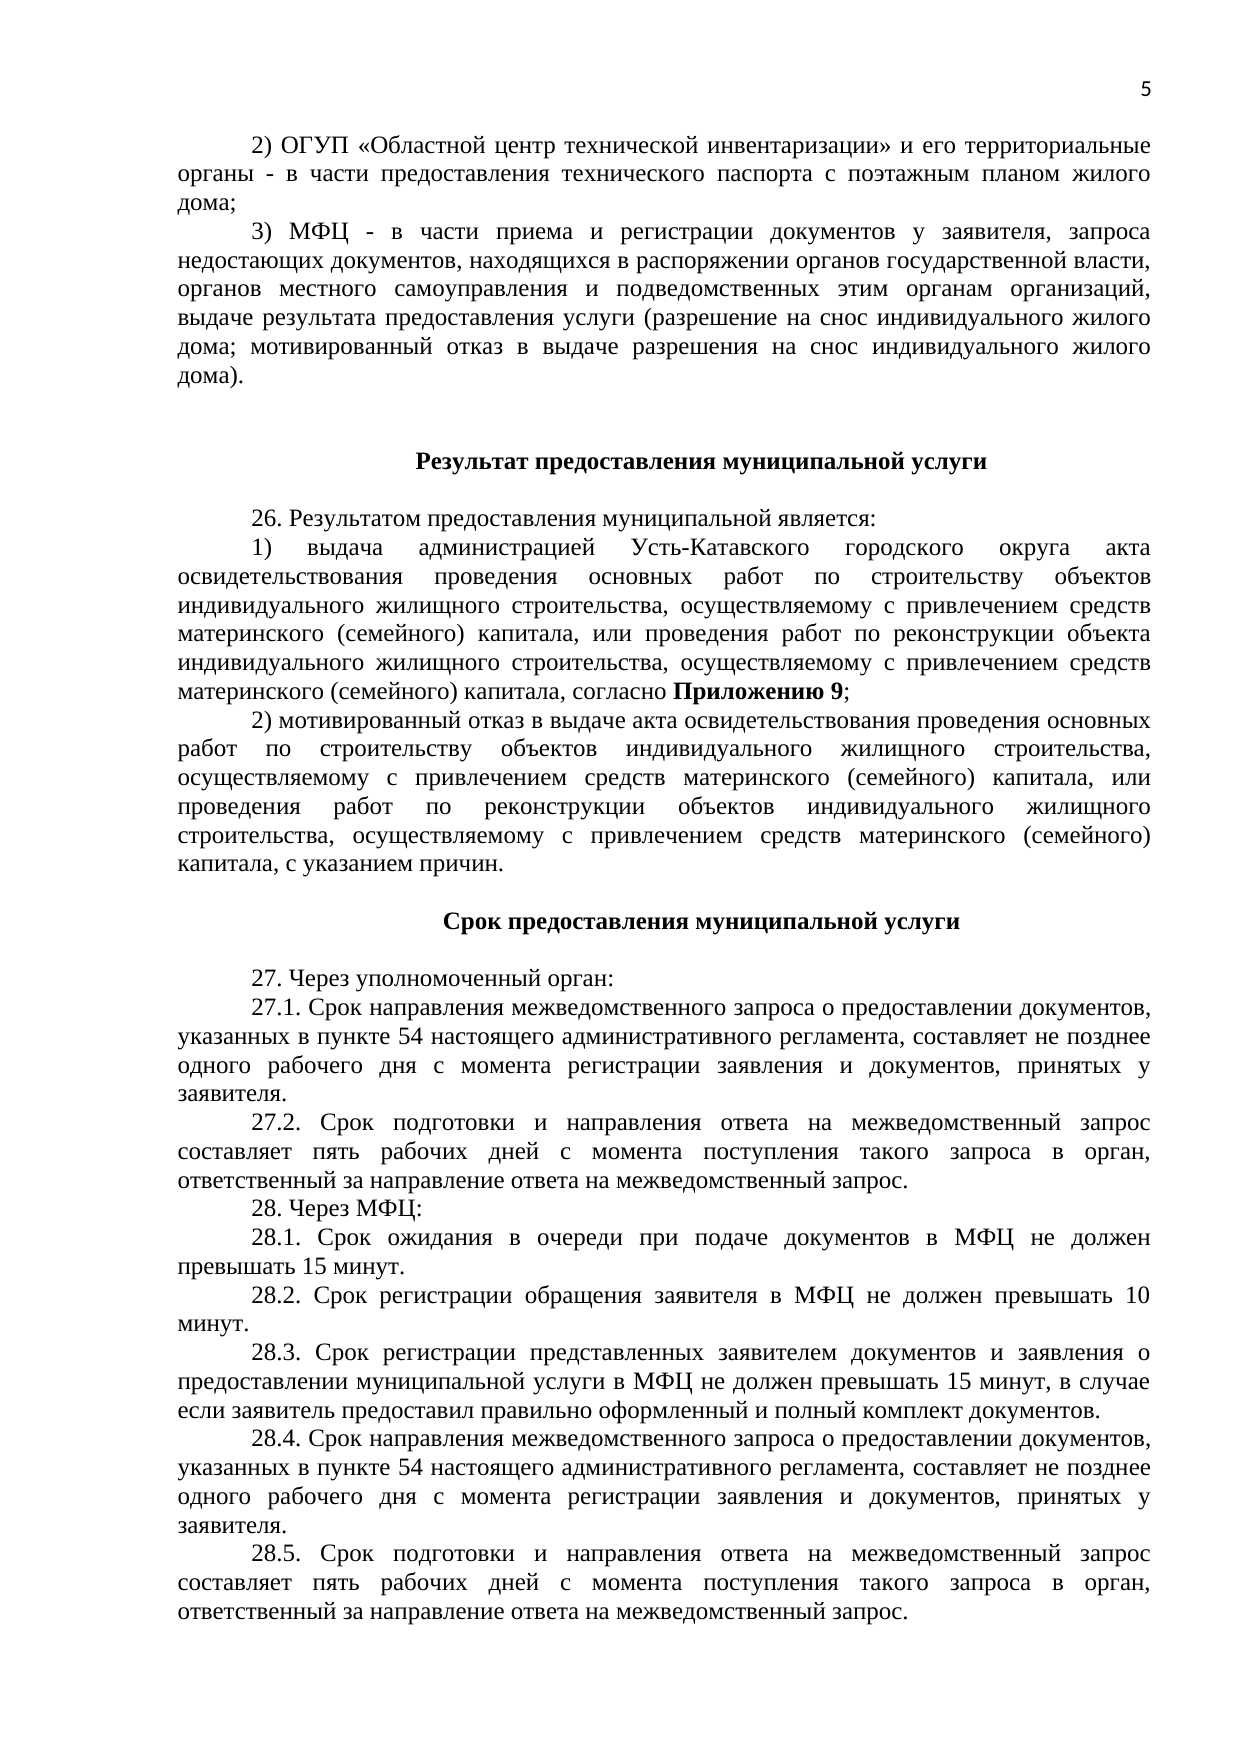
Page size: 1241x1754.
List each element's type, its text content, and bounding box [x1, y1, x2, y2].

text 27.2. Срок подготовки и направления ответа на межведомственный запрос составляет пять рабочих дней с момента поступления такого запроса в орган, ответственный за направление ответа на межведомственный запрос. [177, 1107, 1152, 1193]
text 1) выдача администрацией Усть-Катавского городского округа акта освидетельствования проведения основных работ по строительству объектов индивидуального жилищного строительства, осуществляемому с привлечением средств материнского (семейного) капитала, или проведения работ по реконструкции объекта индивидуального жилищного строительства, осуществляемому с привлечением средств материнского (семейного) капитала, согласно Приложению 9; [177, 532, 1152, 705]
text 3) МФЦ - в части приема и регистрации документов у заявителя, запроса недостающих документов, находящихся в распоряжении органов государственной власти, органов местного самоуправления и подведомственных этим органам организаций, выдаче результата предоставления услуги (разрешение на снос индивидуального жилого дома; мотивированный отказ в выдаче разрешения на снос индивидуального жилого дома). [177, 216, 1152, 388]
text 27. Через уполномоченный орган: [177, 963, 1152, 992]
text 28. Через МФЦ: [177, 1193, 1152, 1222]
text 28.1. Срок ожидания в очереди при подаче документов в МФЦ не должен превышать 15 минут. [177, 1222, 1152, 1280]
text 28.4. Срок направления межведомственного запроса о предоставлении документов, указанных в пункте 54 настоящего административного регламента, составляет не позднее одного рабочего дня с момента регистрации заявления и документов, принятых у заявителя. [177, 1423, 1152, 1538]
text Результат предоставления муниципальной услуги [177, 446, 1152, 475]
text 2) мотивированный отказ в выдаче акта освидетельствования проведения основных работ по строительству объектов индивидуального жилищного строительства, осуществляемому с привлечением средств материнского (семейного) капитала, или проведения работ по реконструкции объектов индивидуального жилищного строительства, осуществляемому с привлечением средств материнского (семейного) капитала, с указанием причин. [177, 705, 1152, 877]
text 28.3. Срок регистрации представленных заявителем документов и заявления о предоставлении муниципальной услуги в МФЦ не должен превышать 15 минут, в случае если заявитель предоставил правильно оформленный и полный комплект документов. [177, 1337, 1152, 1423]
text 27.1. Срок направления межведомственного запроса о предоставлении документов, указанных в пункте 54 настоящего административного регламента, составляет не позднее одного рабочего дня с момента регистрации заявления и документов, принятых у заявителя. [177, 992, 1152, 1107]
text 26. Результатом предоставления муниципальной является: [177, 503, 1152, 532]
text 28.2. Срок регистрации обращения заявителя в МФЦ не должен превышать 10 минут. [177, 1280, 1152, 1337]
text 2) ОГУП «Областной центр технической инвентаризации» и его территориальные органы - в части предоставления технического паспорта с поэтажным планом жилого дома; [177, 130, 1152, 216]
text Срок предоставления муниципальной услуги [177, 906, 1152, 935]
text 28.5. Срок подготовки и направления ответа на межведомственный запрос составляет пять рабочих дней с момента поступления такого запроса в орган, ответственный за направление ответа на межведомственный запрос. [177, 1538, 1152, 1625]
